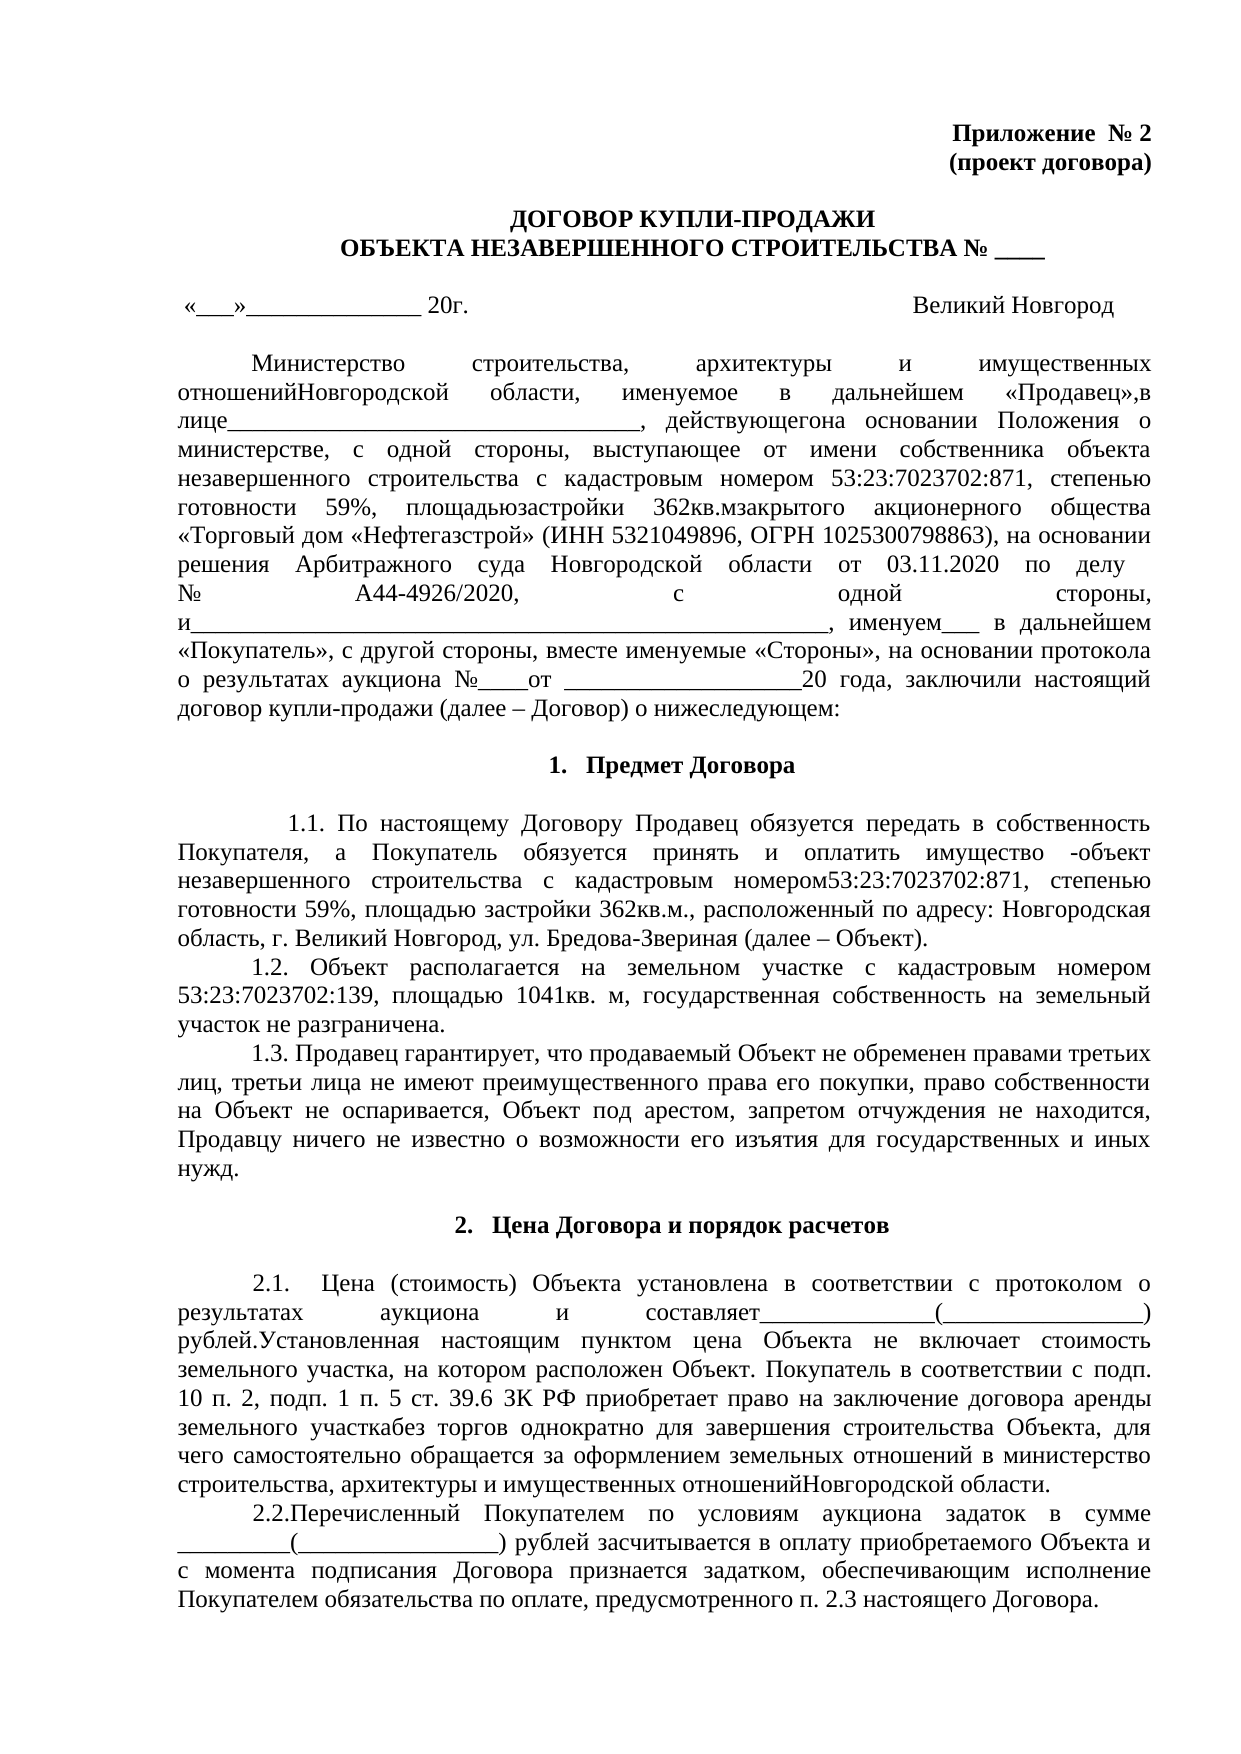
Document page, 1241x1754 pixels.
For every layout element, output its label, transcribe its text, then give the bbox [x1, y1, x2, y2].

text 2.2.Перечисленный Покупателем по условиям аукциона задаток в сумме _________(________________) рублей засчитывается в оплату приобретаемого Объекта и с момента подписания Договора признается задатком, обеспечивающим исполнение Покупателем обязательства по оплате, предусмотренного п. 2.3 настоящего Договора. [177, 1498, 1152, 1613]
text Министерство строительства, архитектуры и имущественных отношенийНовгородской области, именуемое в дальнейшем «Продавец»,в лице_________________________________, действующегона основании Положения о министерстве, с одной стороны, выступающее от имени собственника объекта незавершенного строительства с кадастровым номером 53:23:7023702:871, степенью готовности 59%, площадьюзастройки 362кв.мзакрытого акционерного общества «Торговый дом «Нефтегазстрой» (ИНН 5321049896, ОГРН 1025300798863), на основании решения Арбитражного суда Новгородской области от 03.11.2020 по делу № А44-4926/2020, с одной стороны, и___________________________________________________, именуем___ в дальнейшем «Покупатель», с другой стороны, вместе именуемые «Стороны», на основании протокола о результатах аукциона №____от ___________________20 года, заключили настоящий договор купли-продажи (далее – Договор) о нижеследующем: [177, 348, 1152, 722]
list Цена Договора и порядок расчетов [192, 1211, 1152, 1239]
text (проект договора) [177, 147, 1152, 176]
list Предмет Договора [192, 751, 1152, 779]
text 1.2. Объект располагается на земельном участке с кадастровым номером 53:23:7023702:139, площадью 1041кв. м, государственная собственность на земельный участок не разграничена. [177, 952, 1152, 1038]
text ДОГОВОР КУПЛИ-ПРОДАЖИ [177, 204, 1152, 233]
text 2.1. Цена (стоимость) Объекта установлена в соответствии с протоколом о результатах аукциона и составляет______________(________________) рублей.Установленная настоящим пунктом цена Объекта не включает стоимость земельного участка, на котором расположен Объект. Покупатель в соответствии с подп. 10 п. 2, подп. 1 п. 5 ст. 39.6 ЗК РФ приобретает право на заключение договора аренды земельного участкабез торгов однократно для завершения строительства Объекта, для чего самостоятельно обращается за оформлением земельных отношений в министерство строительства, архитектуры и имущественных отношенийНовгородской области. [177, 1268, 1152, 1498]
text Приложение № 2 [177, 118, 1152, 147]
text 1.3. Продавец гарантирует, что продаваемый Объект не обременен правами третьих лиц, третьи лица не имеют преимущественного права его покупки, право собственности на Объект не оспаривается, Объект под арестом, запретом отчуждения не находится, Продавцу ничего не известно о возможности его изъятия для государственных и иных нужд. [177, 1038, 1152, 1182]
text «___»______________ 20г. Великий Новгород [177, 291, 1152, 319]
text ОБЪЕКТА НЕЗАВЕРШЕННОГО СТРОИТЕЛЬСТВА № ____ [177, 233, 1152, 262]
text 1.1. По настоящему Договору Продавец обязуется передать в собственность Покупателя, а Покупатель обязуется принять и оплатить имущество -объект незавершенного строительства с кадастровым номером53:23:7023702:871, степенью готовности 59%, площадью застройки 362кв.м., расположенный по адресу: Новгородская область, г. Великий Новгород, ул. Бредова-Звериная (далее – Объект). [177, 808, 1152, 952]
